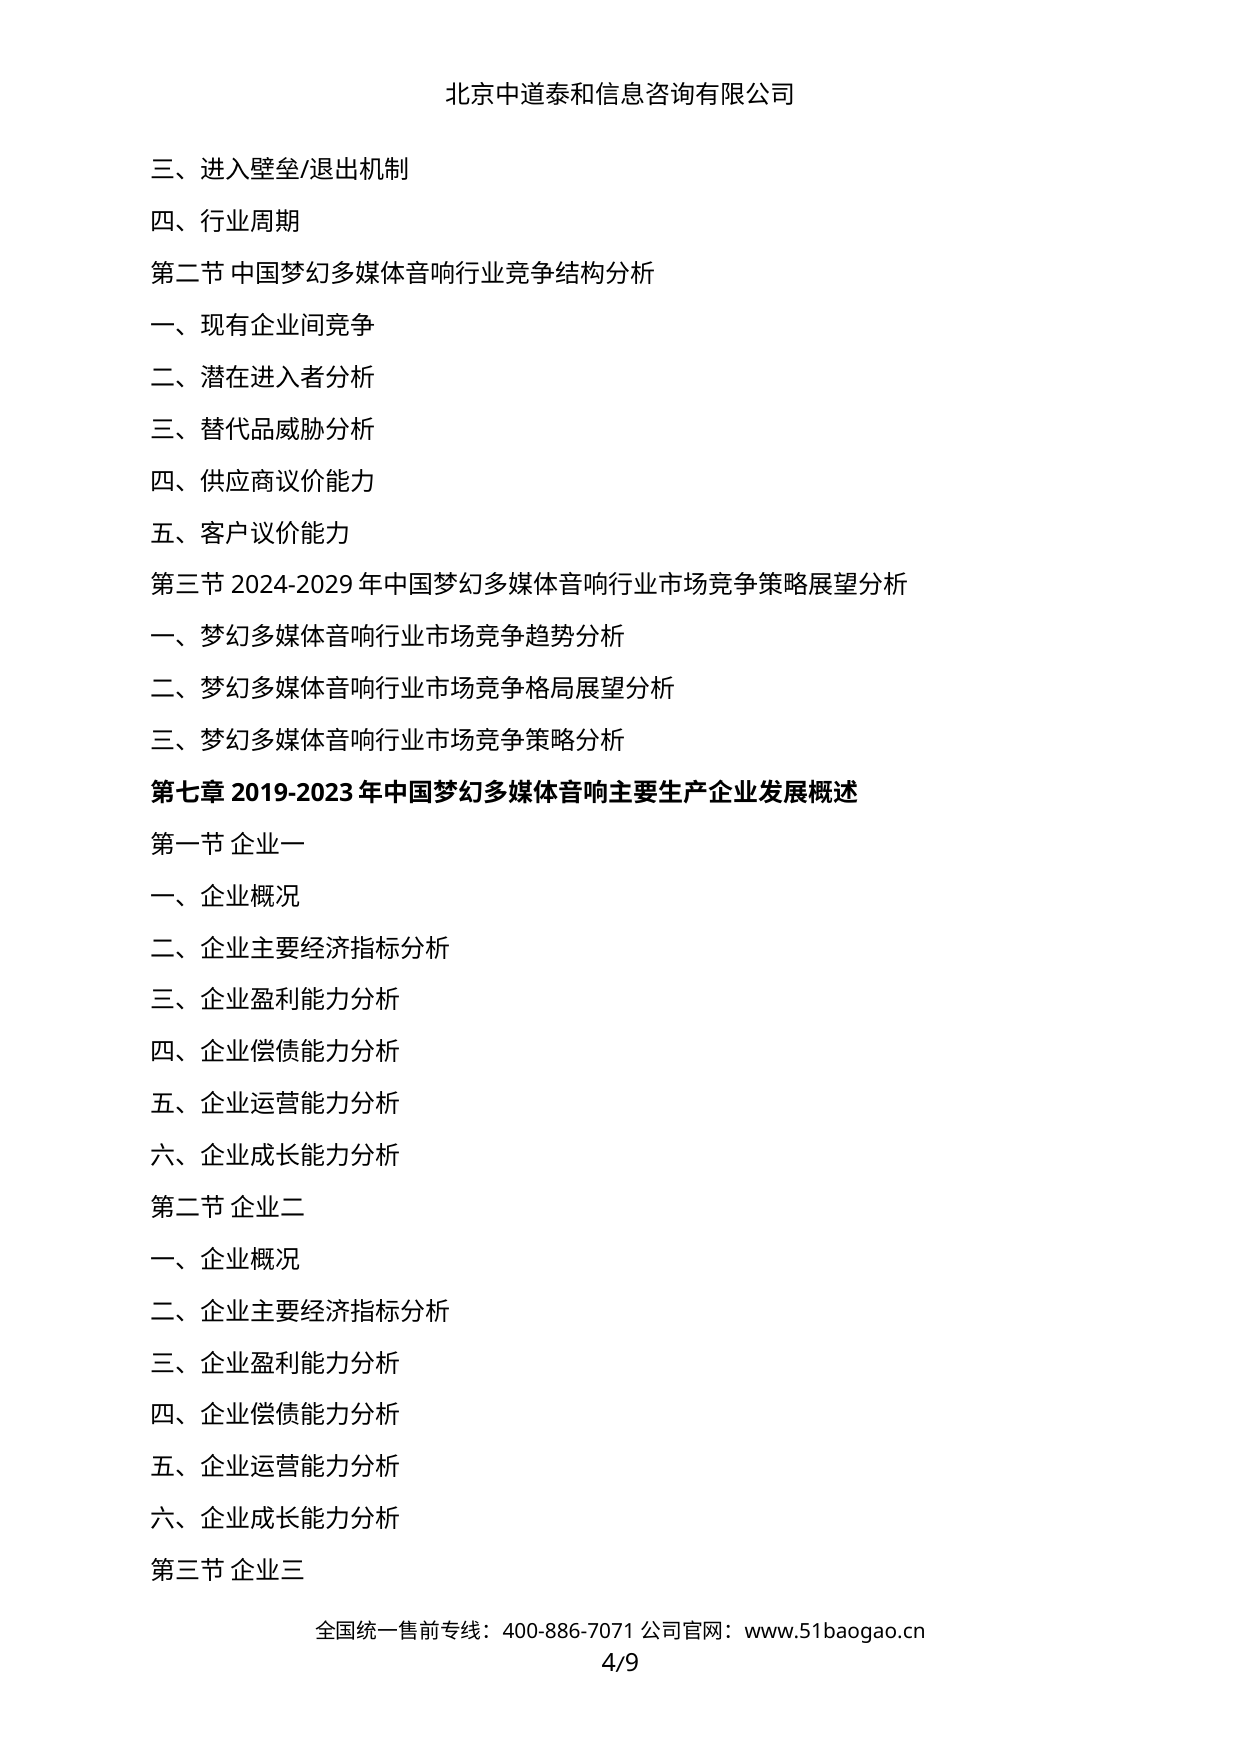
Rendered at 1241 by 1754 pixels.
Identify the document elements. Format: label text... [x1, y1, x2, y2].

text 六、企业成长能力分析 [150, 1136, 1090, 1172]
text 五、企业运营能力分析 [150, 1084, 1090, 1120]
text 二、潜在进入者分析 [150, 357, 1090, 394]
text 三、替代品威胁分析 [150, 409, 1090, 446]
text 四、企业偿债能力分析 [150, 1032, 1090, 1068]
text 一、企业概况 [150, 1239, 1090, 1276]
text 四、行业周期 [150, 202, 1090, 238]
text 四、企业偿债能力分析 [150, 1395, 1090, 1431]
text 一、梦幻多媒体音响行业市场竞争趋势分析 [150, 617, 1090, 653]
text 第一节 企业一 [150, 824, 1090, 861]
text 二、梦幻多媒体音响行业市场竞争格局展望分析 [150, 669, 1090, 705]
text 三、梦幻多媒体音响行业市场竞争策略分析 [150, 721, 1090, 757]
text 一、现有企业间竞争 [150, 306, 1090, 342]
text 第二节 企业二 [150, 1187, 1090, 1224]
text 三、企业盈利能力分析 [150, 1343, 1090, 1379]
text 一、企业概况 [150, 876, 1090, 912]
text 第三节 企业三 [150, 1551, 1090, 1587]
text 第三节 2024-2029年中国梦幻多媒体音响行业市场竞争策略展望分析 [150, 565, 1090, 601]
text 五、企业运营能力分析 [150, 1447, 1090, 1483]
text 二、企业主要经济指标分析 [150, 1291, 1090, 1327]
text 二、企业主要经济指标分析 [150, 928, 1090, 964]
text 四、供应商议价能力 [150, 461, 1090, 497]
text 五、客户议价能力 [150, 513, 1090, 549]
text 第七章 2019-2023年中国梦幻多媒体音响主要生产企业发展概述 [150, 772, 1090, 809]
text 三、进入壁垒/退出机制 [150, 150, 1090, 186]
text 六、企业成长能力分析 [150, 1499, 1090, 1535]
text 三、企业盈利能力分析 [150, 980, 1090, 1016]
text 第二节 中国梦幻多媒体音响行业竞争结构分析 [150, 254, 1090, 290]
